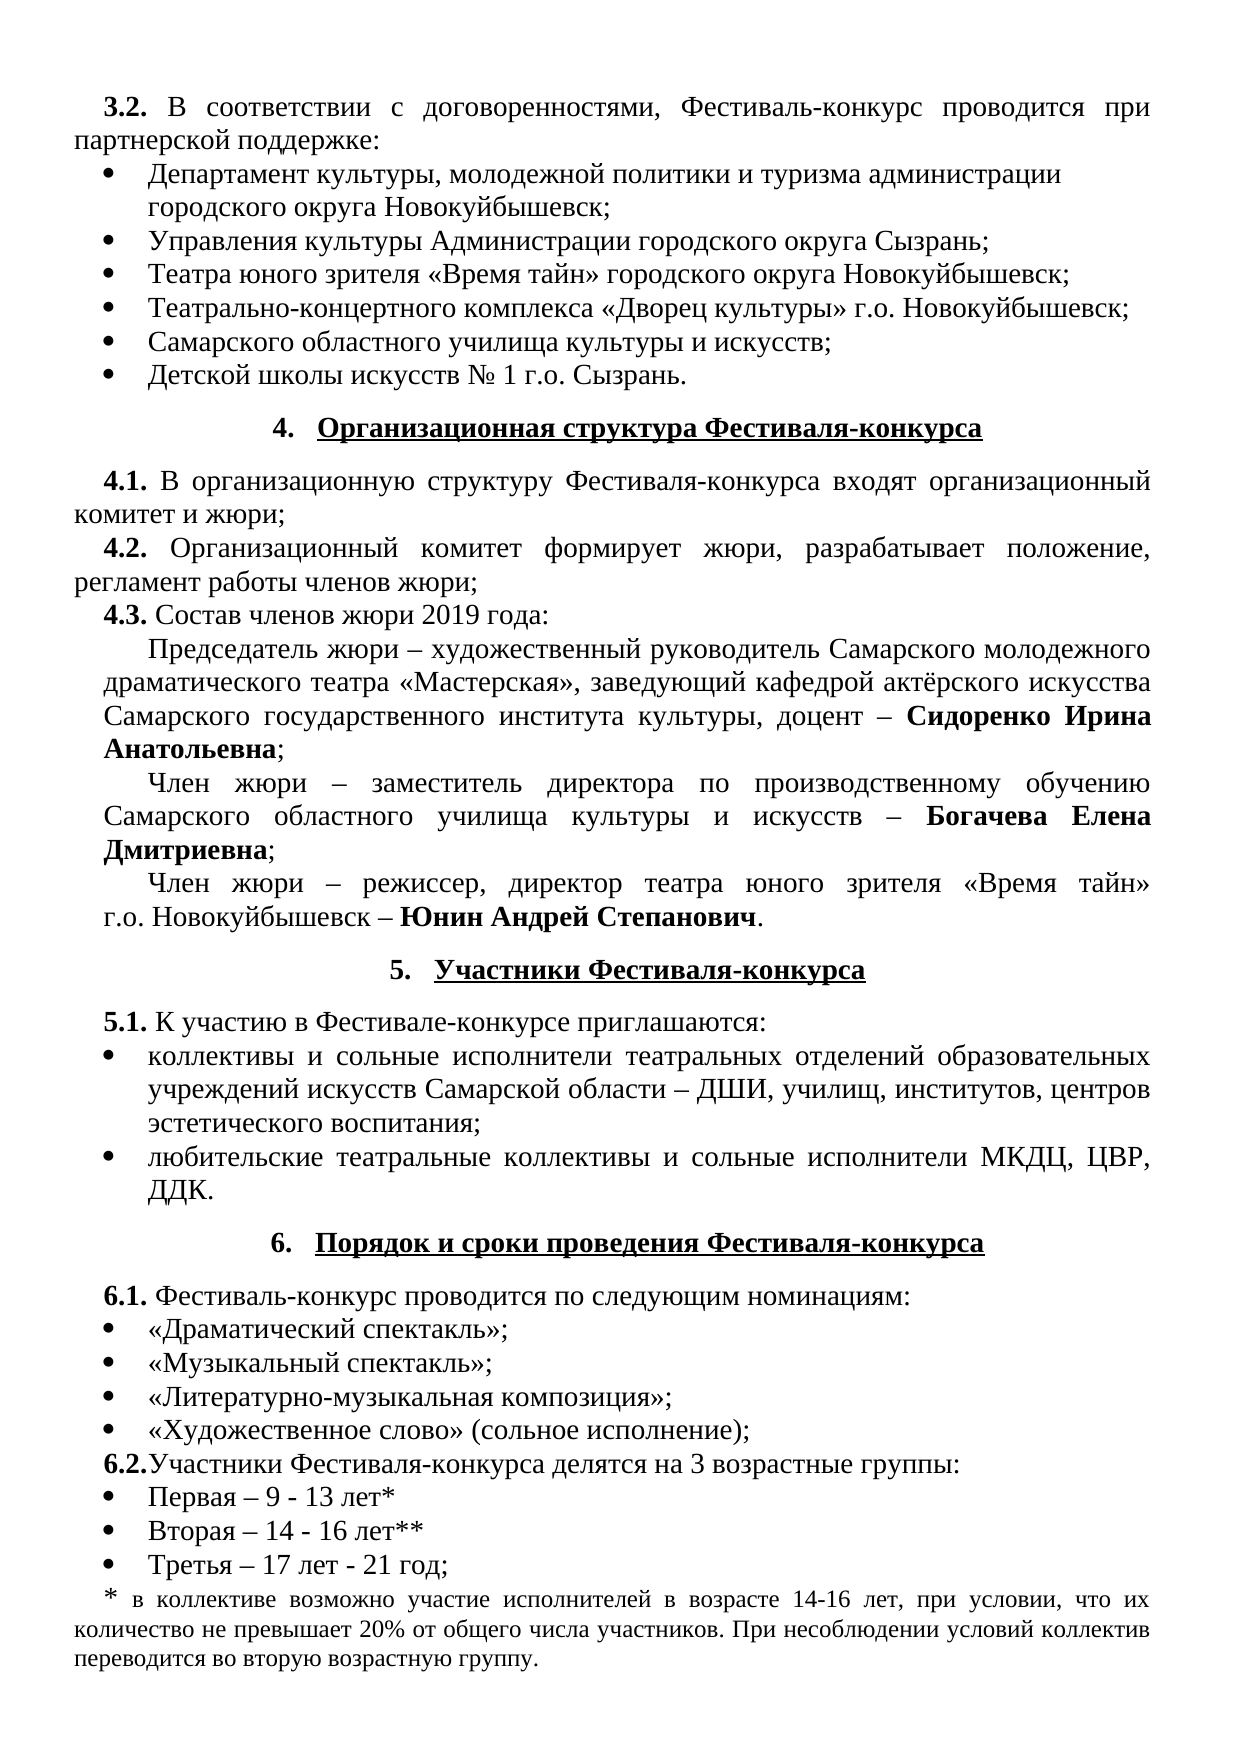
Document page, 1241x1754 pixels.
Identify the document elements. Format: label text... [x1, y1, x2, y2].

list Самарского областного училища культуры и искусств; [74, 324, 1152, 357]
text Член жюри – режиссер, директор театра юного зрителя «Время тайн» г.о. Новокуйбышевск – Юнин Андрей Степанович. [103, 866, 1152, 933]
list Участники Фестиваля-конкурса делятся на 3 возрастные группы: [74, 1446, 1152, 1479]
list Вторая – 14 - 16 лет** [74, 1513, 1152, 1547]
list «Литературно-музыкальная композиция»; [74, 1379, 1152, 1412]
list Департамент культуры, молодежной политики и туризма администрации городского округа Новокуйбышевск; [103, 156, 1152, 223]
list Организационная структура Фестиваля-конкурса [74, 410, 1152, 444]
text * в коллективе возможно участие исполнителей в возрасте 14-16 лет, при условии, что их количество не превышает 20% от общего числа участников. При несоблюдении условий коллектив переводится во вторую возрастную группу. [74, 1580, 1152, 1671]
list «Музыкальный спектакль»; [74, 1345, 1152, 1379]
list Детской школы искусств № .о. Сызрань. [74, 357, 1152, 391]
list Состав членов жюри 2019 года: [74, 597, 1152, 631]
list Организационный комитет формирует жюри, разрабатывает положение, регламент работы членов жюри; [74, 530, 1152, 597]
list любительские театральные коллективы и сольные исполнители МКДЦ, ЦВР, ДДК. [103, 1139, 1152, 1206]
list Театрально-концертного комплекса «Дворец культуры» г.о. Новокуйбышевск; [74, 290, 1152, 324]
text Член жюри – заместитель директора по производственному обучению Самарского областного училища культуры и искусств – Богачева Елена Дмитриевна; [103, 765, 1152, 866]
list В организационную структуру Фестиваля-конкурса входят организационный комитет и жюри; [74, 463, 1152, 530]
list «Драматический спектакль»; [74, 1311, 1152, 1345]
list К участию в Фестивале-конкурсе приглашаются: [74, 1004, 1152, 1038]
list Третья – 17 лет - 21 год; [74, 1547, 1152, 1580]
list «Художественное слово» (сольное исполнение); [74, 1412, 1152, 1446]
list Участники Фестиваля-конкурса [74, 952, 1152, 985]
list Театра юного зрителя «Время тайн» городского округа Новокуйбышевск; [74, 257, 1152, 290]
list В соответствии с договоренностями, Фестиваль-конкурс проводится при партнерской поддержке: [74, 89, 1152, 156]
list Первая – 9 - 13 лет* [74, 1479, 1152, 1513]
list Управления культуры Администрации городского округа Сызрань; [74, 223, 1152, 257]
list коллективы и сольные исполнители театральных отделений образовательных учреждений искусств Самарской области – ДШИ, училищ, институтов, центров эстетического воспитания; [103, 1038, 1152, 1139]
list Порядок и сроки проведения Фестиваля-конкурса [74, 1225, 1152, 1259]
list Фестиваль-конкурс проводится по следующим номинациям: [74, 1278, 1152, 1311]
text Председатель жюри – художественный руководитель Самарского молодежного драматического театра «Мастерская», заведующий кафедрой актёрского искусства Самарского государственного института культуры, доцент – Сидоренко Ирина Анатольевна; [103, 631, 1152, 765]
